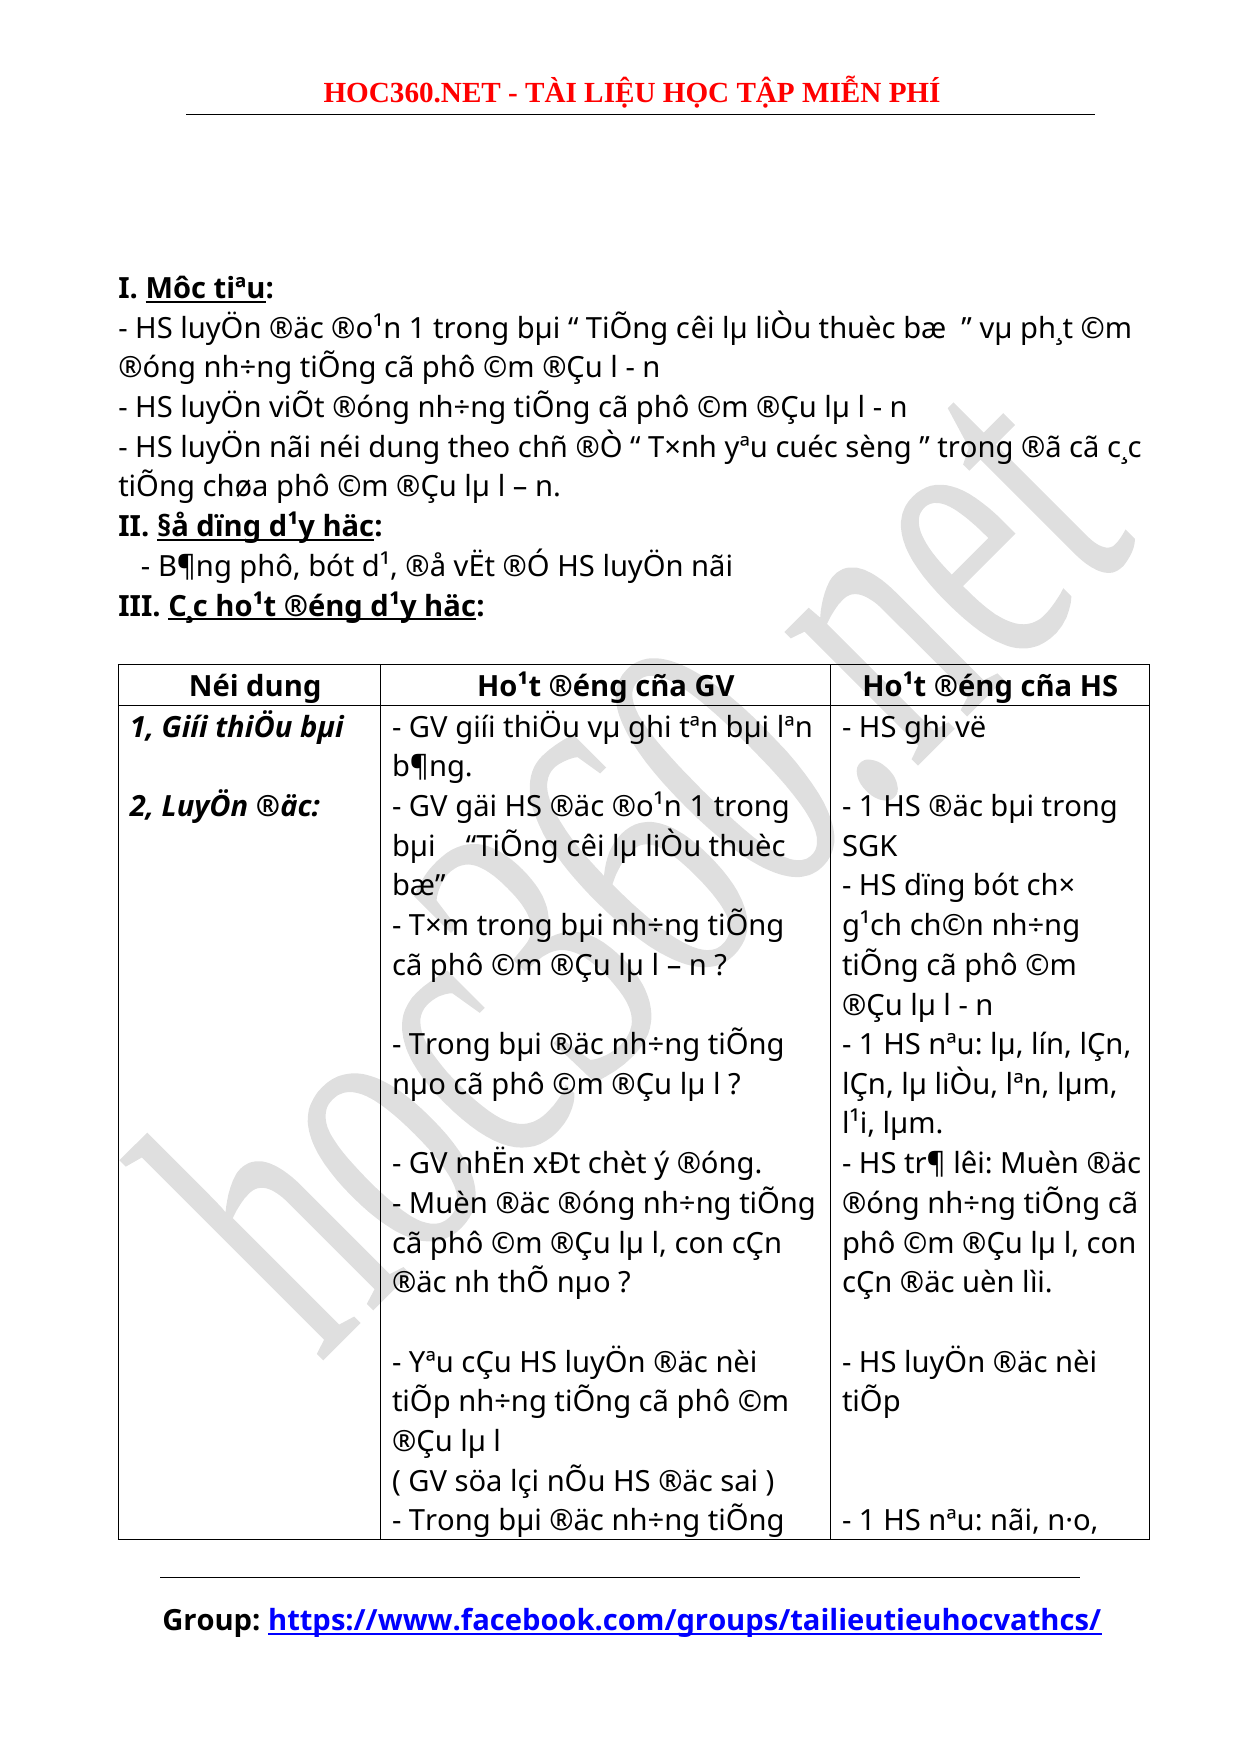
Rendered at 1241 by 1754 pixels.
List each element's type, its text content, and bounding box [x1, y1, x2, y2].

text - HS luyÖn nãi néi dung theo chñ ®Ò “ T×nh yªu cuéc sèng ” trong ®ã cã c¸c tiÕng chøa phô ©m ®Çu lµ l – n. [118, 426, 1146, 505]
text - HS luyÖn ®äc ®o¹n 1 trong bµi “ TiÕng c­êi lµ liÒu thuèc bæ ” vµ ph¸t ©m ®óng nh÷ng tiÕng cã phô ©m ®Çu l - n [118, 307, 1146, 386]
table_header Ho¹t ®éng cña HS [831, 665, 1149, 705]
text - B¶ng phô, bót d¹, ®å vËt ®Ó HS luyÖn nãi [118, 545, 1146, 585]
text III. C¸c ho¹t ®éng d¹y häc: [118, 585, 1146, 624]
text - HS luyÖn viÕt ®óng nh÷ng tiÕng cã phô ©m ®Çu lµ l - n [118, 386, 1146, 426]
text I. Môc tiªu: [118, 267, 1146, 307]
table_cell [831, 706, 1149, 1539]
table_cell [119, 706, 380, 1539]
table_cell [381, 706, 830, 1539]
text II. §å dïng d¹y häc: [118, 505, 1146, 545]
table_header Ho¹t ®éng cña GV [381, 665, 830, 705]
table_header Néi dung [119, 665, 380, 705]
